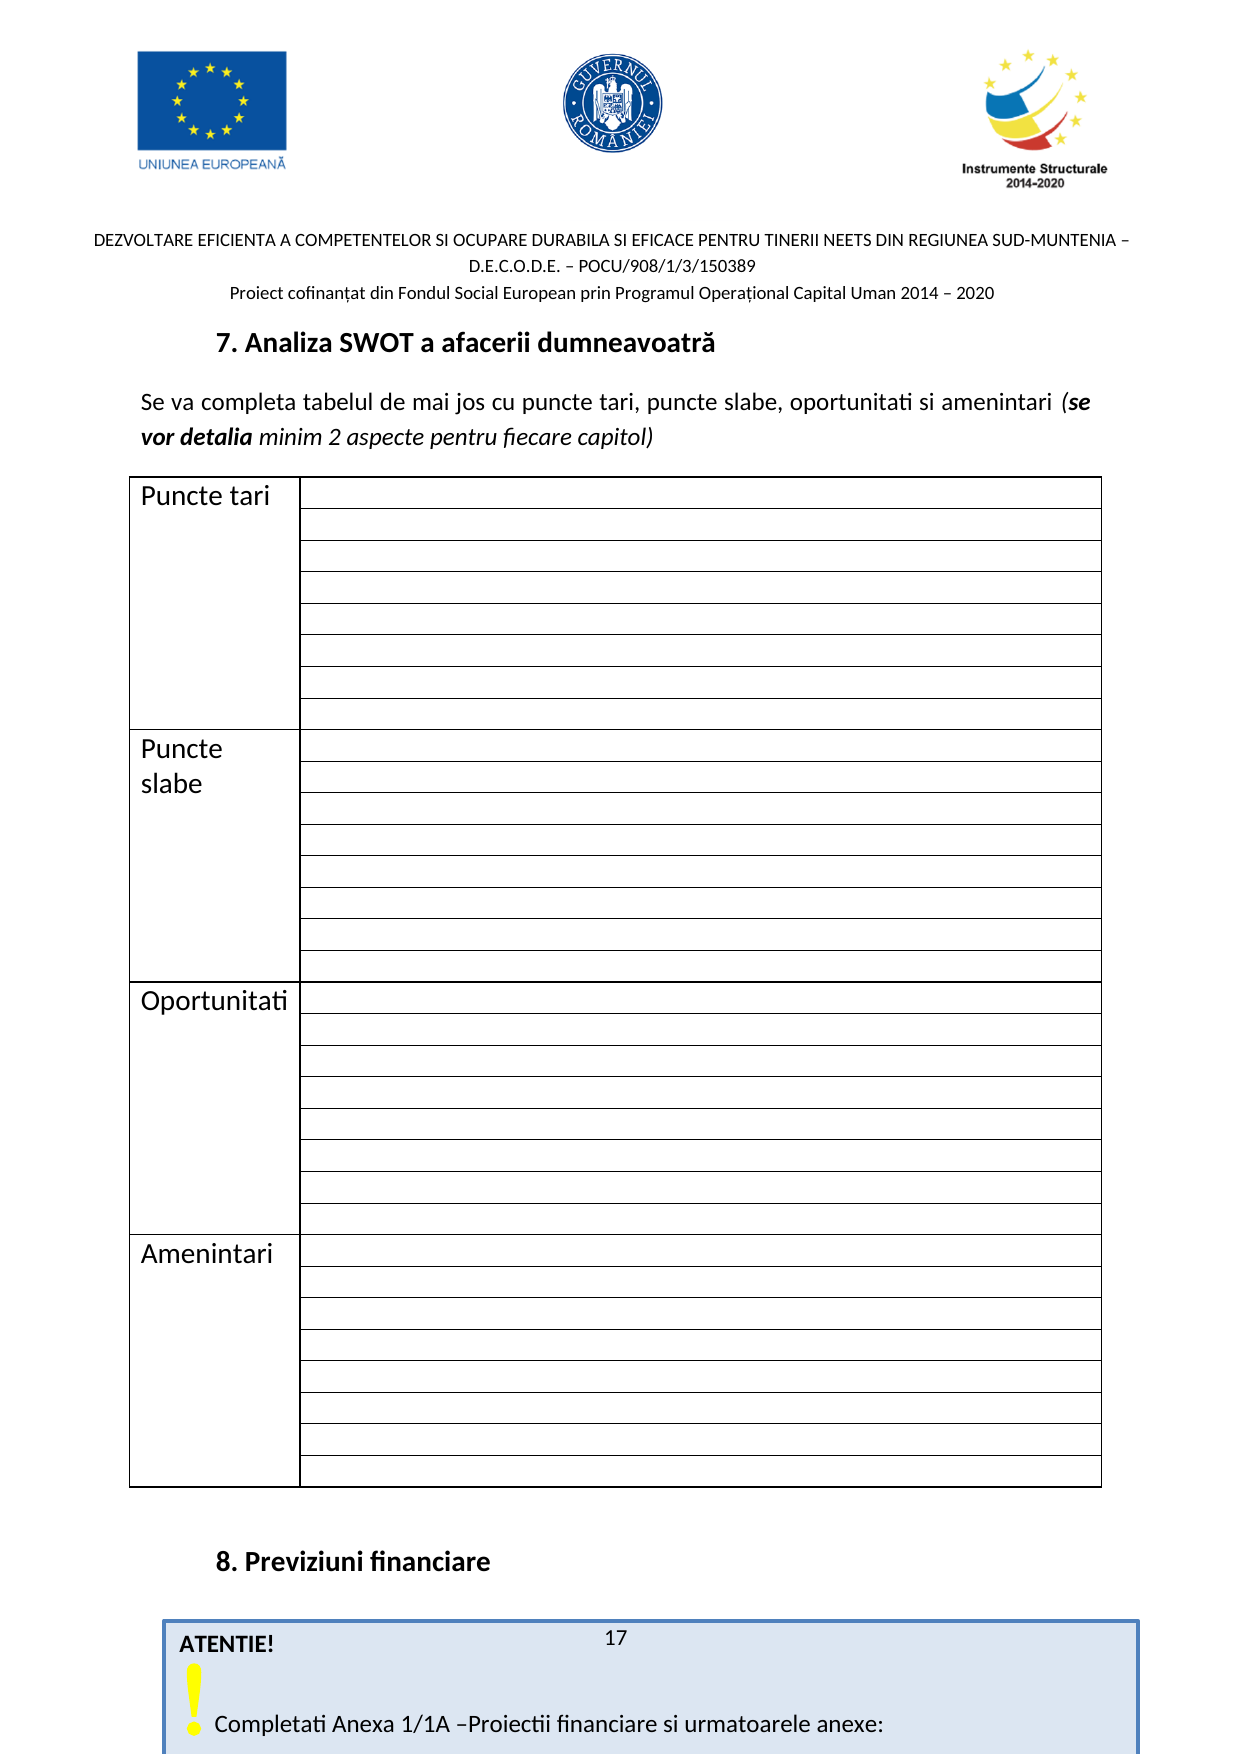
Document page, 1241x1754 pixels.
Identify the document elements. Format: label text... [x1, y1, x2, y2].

table_cell [301, 919, 1101, 950]
table_cell [301, 1424, 1101, 1455]
table_cell [301, 1267, 1101, 1297]
table_cell [301, 667, 1101, 697]
table_cell [301, 1046, 1101, 1076]
table_cell [301, 509, 1101, 539]
table_cell [301, 762, 1101, 792]
table_cell [301, 1456, 1101, 1486]
table_cell [301, 856, 1101, 887]
table_cell [301, 825, 1101, 855]
table_cell [301, 1393, 1101, 1423]
table_cell [301, 730, 1101, 761]
table_cell [301, 541, 1101, 571]
table_cell [301, 1298, 1101, 1329]
table_cell [301, 1140, 1101, 1171]
table_cell Oportunitati [130, 983, 299, 1234]
table_cell [301, 1109, 1101, 1139]
table_cell [301, 983, 1101, 1013]
table_cell [301, 1235, 1101, 1266]
table_header [301, 478, 1101, 508]
table_cell Amenintari [130, 1235, 299, 1486]
picture [0, 14, 1232, 221]
text Se va completa tabelul de mai jos cu puncte tari, puncte slabe, oportunitati si amenintari (se vor detalia minim 2 aspecte pentru fiecare capitol) [141, 386, 1090, 451]
table_cell [301, 951, 1101, 981]
table_cell [301, 888, 1101, 918]
table_cell [301, 1077, 1101, 1108]
table_cell [301, 604, 1101, 634]
table_cell [301, 1204, 1101, 1234]
text 7. Analiza SWOT a afacerii dumneavoatră [141, 324, 1090, 359]
table_header Puncte tari [130, 478, 299, 729]
table_cell [301, 699, 1101, 729]
table_cell [301, 1361, 1101, 1392]
table_cell Puncte slabe [130, 730, 299, 981]
table_cell [301, 793, 1101, 824]
table_cell [301, 1014, 1101, 1044]
table_cell [301, 1330, 1101, 1360]
table_cell [301, 1172, 1101, 1202]
table_cell [301, 572, 1101, 603]
list 8. Previziuni financiare [141, 1543, 1090, 1579]
table_cell [301, 635, 1101, 666]
